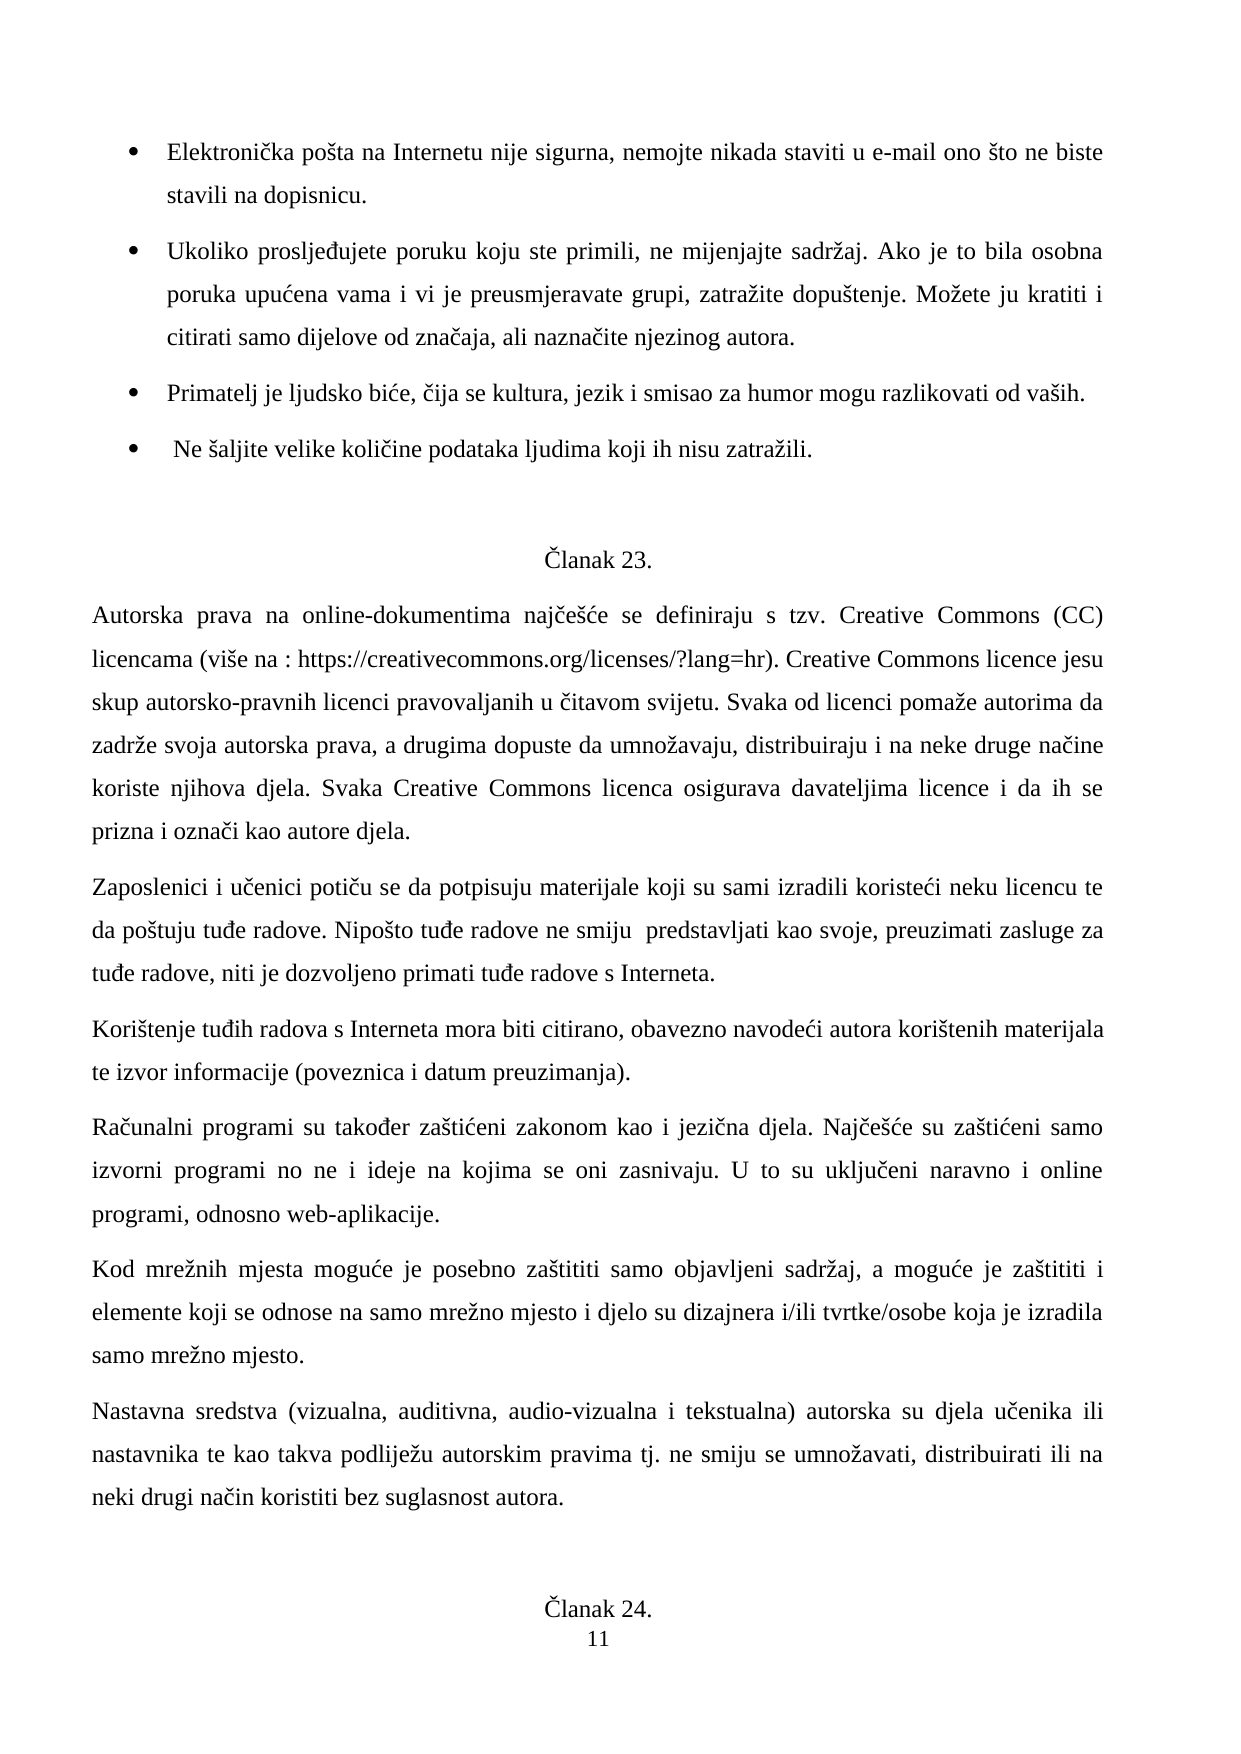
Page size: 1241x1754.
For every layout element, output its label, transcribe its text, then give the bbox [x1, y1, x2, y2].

text Nastavna sredstva (vizualna, auditivna, audio-vizualna i tekstualna) autorska su djela učenika ili nastavnika te kao takva podliježu autorskim pravima tj. ne smiju se umnožavati, distribuirati ili na neki drugi način koristiti bez suglasnost autora. [92, 1396, 1105, 1511]
text Zaposlenici i učenici potiču se da potpisuju materijale koji su sami izradili koristeći neku licencu te da poštuju tuđe radove. Nipošto tuđe radove ne smiju predstavljati kao svoje, preuzimati zasluge za tuđe radove, niti je dozvoljeno primati tuđe radove s Interneta. [92, 872, 1105, 987]
list Ne šaljite velike količine podataka ljudima koji ih nisu zatražili. [129, 434, 1105, 462]
list Elektronička pošta na Internetu nije sigurna, nemojte nikada staviti u e-mail ono što ne biste stavili na dopisnicu. [129, 137, 1105, 209]
list Primatelj je ljudsko biće, čija se kultura, jezik i smisao za humor mogu razlikovati od vaših. [129, 378, 1105, 407]
text Korištenje tuđih radova s Interneta mora biti citirano, obavezno navodeći autora korištenih materijala te izvor informacije (poveznica i datum preuzimanja). [92, 1014, 1105, 1086]
text Kod mrežnih mjesta moguće je posebno zaštititi samo objavljeni sadržaj, a moguće je zaštititi i elemente koji se odnose na samo mrežno mjesto i djelo su dizajnera i/ili tvrtke/osobe koja je izradila samo mrežno mjesto. [92, 1254, 1105, 1369]
text Članak 24. [92, 1594, 1105, 1622]
text Računalni programi su također zaštićeni zakonom kao i jezična djela. Najčešće su zaštićeni samo izvorni programi no ne i ideje na kojima se oni zasnivaju. U to su uključeni naravno i online programi, odnosno web-aplikacije. [92, 1112, 1105, 1227]
list Ukoliko prosljeđujete poruku koju ste primili, ne mijenjajte sadržaj. Ako je to bila osobna poruka upućena vama i vi je preusmjeravate grupi, zatražite dopuštenje. Možete ju kratiti i citirati samo dijelove od značaja, ali naznačite njezinog autora. [129, 236, 1105, 351]
text Autorska prava na online-dokumentima najčešće se definiraju s tzv. Creative Commons (CC) licencama (više na : https://creativecommons.org/licenses/?lang=hr). Creative Commons licence jesu skup autorsko-pravnih licenci pravovaljanih u čitavom svijetu. Svaka od licenci pomaže autorima da zadrže svoja autorska prava, a drugima dopuste da umnožavaju, distribuiraju i na neke druge načine koriste njihova djela. Svaka Creative Commons licenca osigurava davateljima licence i da ih se prizna i označi kao autore djela. [92, 601, 1105, 845]
text Članak 23. [92, 545, 1105, 574]
